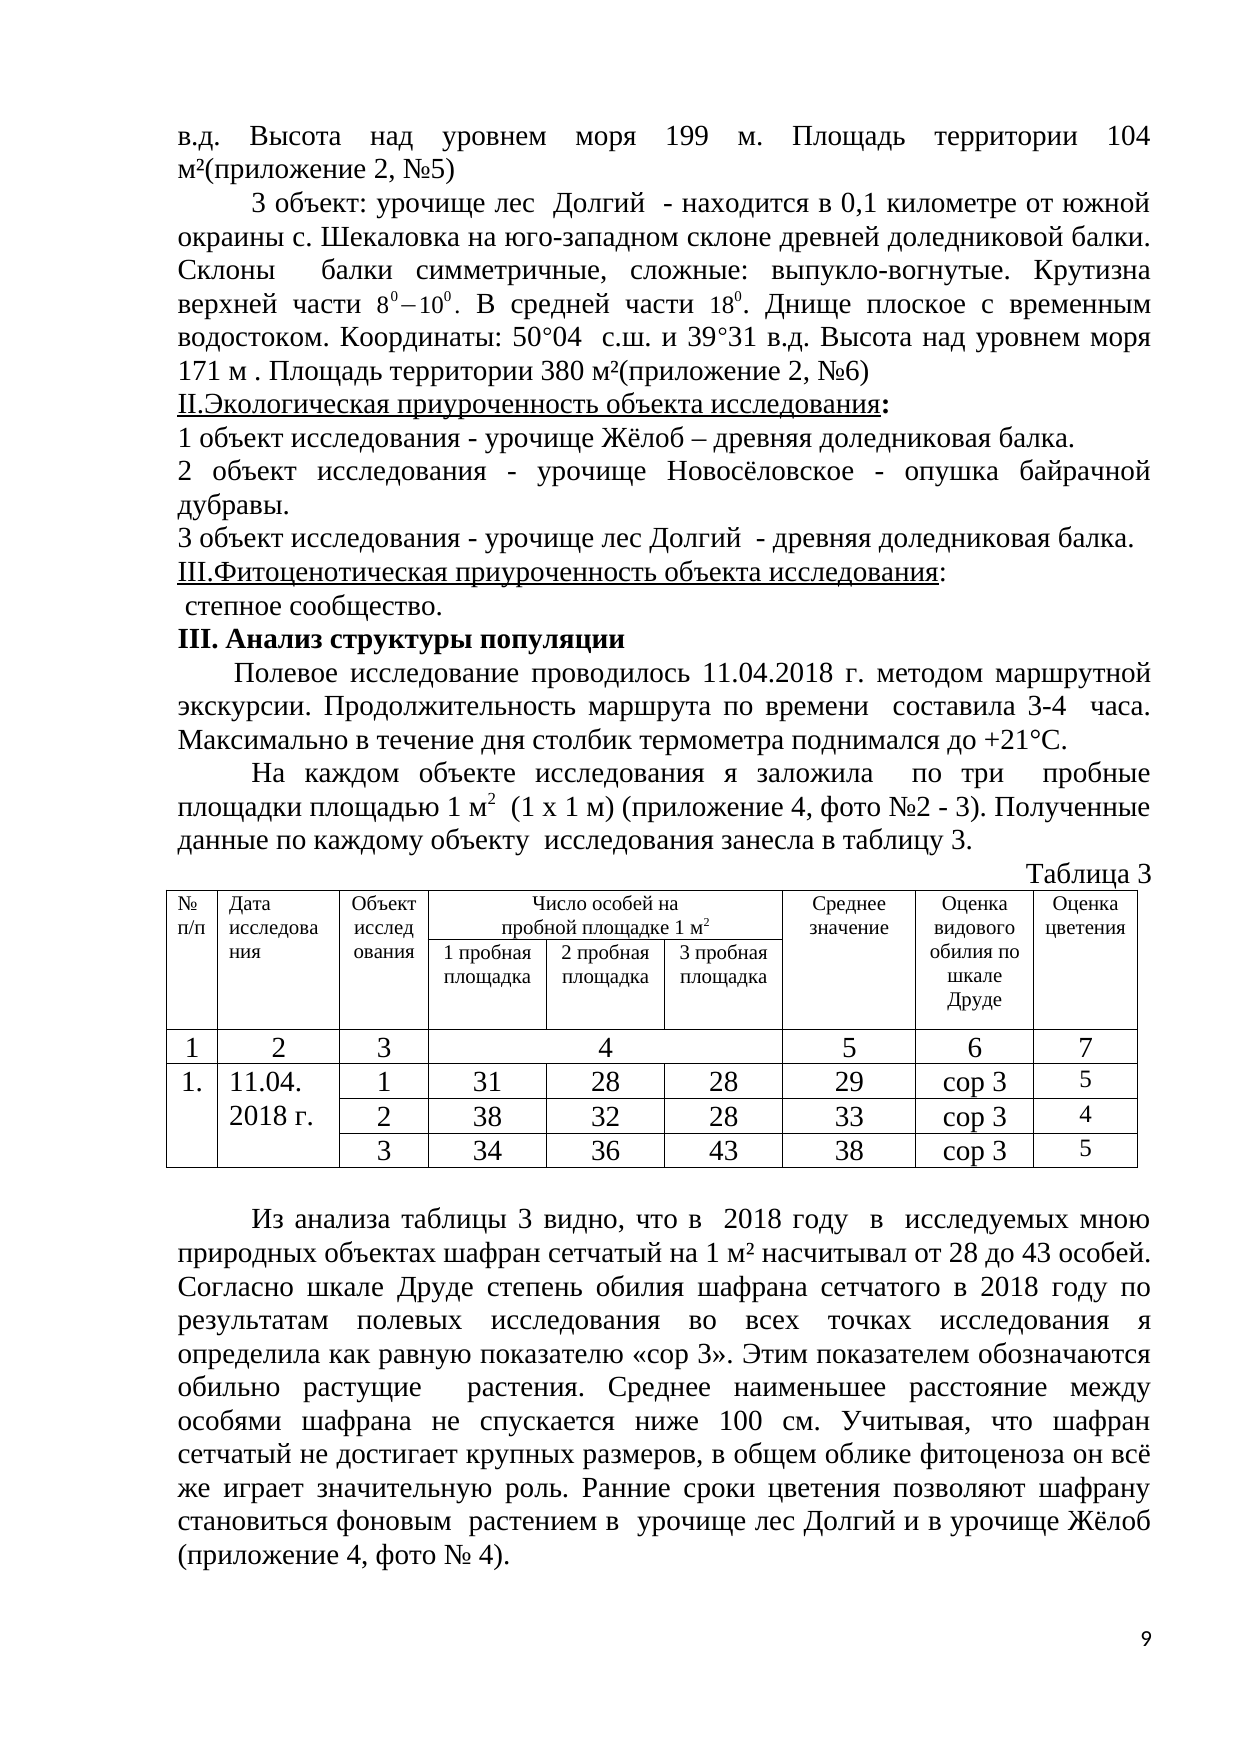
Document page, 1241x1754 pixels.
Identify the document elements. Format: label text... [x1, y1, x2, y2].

table_cell 2 [218, 1030, 339, 1063]
table_cell 32 [547, 1099, 664, 1132]
table_cell 4 [1034, 1099, 1137, 1132]
table_cell 3 пробная площадка [665, 940, 782, 1029]
text 3 объект: урочище лес Долгий - находится в 0,1 километре от южной окраины с. Шекаловка на юго-западном склоне древней доледниковой балки. Склоны балки симметричные, сложные: выпукло-вогнутые. Крутизна верхней части В средней части . Днище плоское с временным водостоком. Координаты: 5004 с.ш. и 3931 в.д. Высота над уровнем моря 171 м . Площадь территории 380 м²(приложение 2, №6) [177, 185, 1152, 386]
table_cell 6 [916, 1030, 1033, 1063]
list III. Анализ структуры популяции [177, 621, 1152, 655]
table_cell 4 [429, 1030, 782, 1063]
table_cell 33 [783, 1099, 915, 1132]
table_cell 1 [340, 1064, 428, 1098]
table_cell 29 [783, 1064, 915, 1098]
text Полевое исследование проводилось 11.04.2018 г. методом маршрутной экскурсии. Продолжительность маршрута по времени составила 3-4 часа. Максимально в течение дня столбик термометра поднимался до +21°C. [177, 655, 1152, 755]
table_cell 1 пробная площадка [429, 940, 546, 1029]
text 1 объект исследования - урочище Жёлоб – древняя доледниковая балка. [177, 420, 1152, 453]
text степное сообщество. [177, 588, 1152, 621]
table_cell 38 [783, 1134, 915, 1167]
table_cell 28 [547, 1064, 664, 1098]
table_header № п/п [167, 891, 217, 1029]
table_header Оценка цветения [1034, 891, 1137, 1029]
table_header Объект исследования [340, 891, 428, 1029]
table_header Дата исследования [218, 891, 339, 1029]
table_cell сор 3 [916, 1099, 1033, 1132]
table_cell 7 [1034, 1030, 1137, 1063]
text На каждом объекте исследования я заложила по три пробные площадки площадью 1 м2 (1 x 1 м) (приложение 4, фото №2 - 3). Полученные данные по каждому объекту исследования занесла в таблицу 3. [177, 755, 1152, 856]
text III.Фитоценотическая приуроченность объекта исследования: [177, 554, 1152, 588]
table_cell 3 [340, 1134, 428, 1167]
text II.Экологическая приуроченность объекта исследования: [177, 386, 1152, 420]
text Таблица 3 [177, 856, 1152, 889]
table_header Оценка видового обилия по шкале Друде [916, 891, 1033, 1029]
text 2 объект исследования - урочище Новосёловское - опушка байрачной дубравы. [177, 453, 1152, 521]
table_cell 28 [665, 1064, 782, 1098]
table_cell 5 [1034, 1134, 1137, 1167]
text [177, 118, 1152, 185]
table_cell 1. [167, 1064, 217, 1167]
table_cell 2 [340, 1099, 428, 1132]
table_cell сор 3 [916, 1064, 1033, 1098]
table_cell 36 [547, 1134, 664, 1167]
table_cell 2 пробная площадка [547, 940, 664, 1029]
text 3 объект исследования - урочище лес Долгий - древняя доледниковая балка. [177, 521, 1152, 554]
table_header Среднее значение [783, 891, 915, 1029]
table_cell 11.04. 2018 г. [218, 1064, 339, 1167]
table_cell 5 [783, 1030, 915, 1063]
table_cell сор 3 [916, 1134, 1033, 1167]
table_cell 34 [429, 1134, 546, 1167]
table_cell 31 [429, 1064, 546, 1098]
table_cell 1 [167, 1030, 217, 1063]
table_cell 5 [1034, 1064, 1137, 1098]
text Из анализа таблицы 3 видно, что в 2018 году в исследуемых мною природных объектах шафран сетчатый на насчитывал от 28 до 43 особей. Согласно шкале Друде степень обилия шафрана сетчатого в 2018 году по результатам полевых исследования во всех точках исследования я определила как равную показателю «сор 3». Этим показателем обозначаются обильно растущие растения. Среднее наименьшее расстояние между особями шафрана не спускается ниже 100 см. Учитывая, что шафран сетчатый не достигает крупных размеров, в общем облике фитоценоза он всё же играет значительную роль. Ранние сроки цветения позволяют шафрану становиться фоновым растением в урочище лес Долгий и в урочище Жёлоб (приложение 4, фото № 4). [177, 1202, 1152, 1571]
table_cell 43 [665, 1134, 782, 1167]
table_cell 28 [665, 1099, 782, 1132]
table_header Число особей на пробной площадке 1 м2 [429, 891, 782, 939]
table_cell 3 [340, 1030, 428, 1063]
table_cell 38 [429, 1099, 546, 1132]
